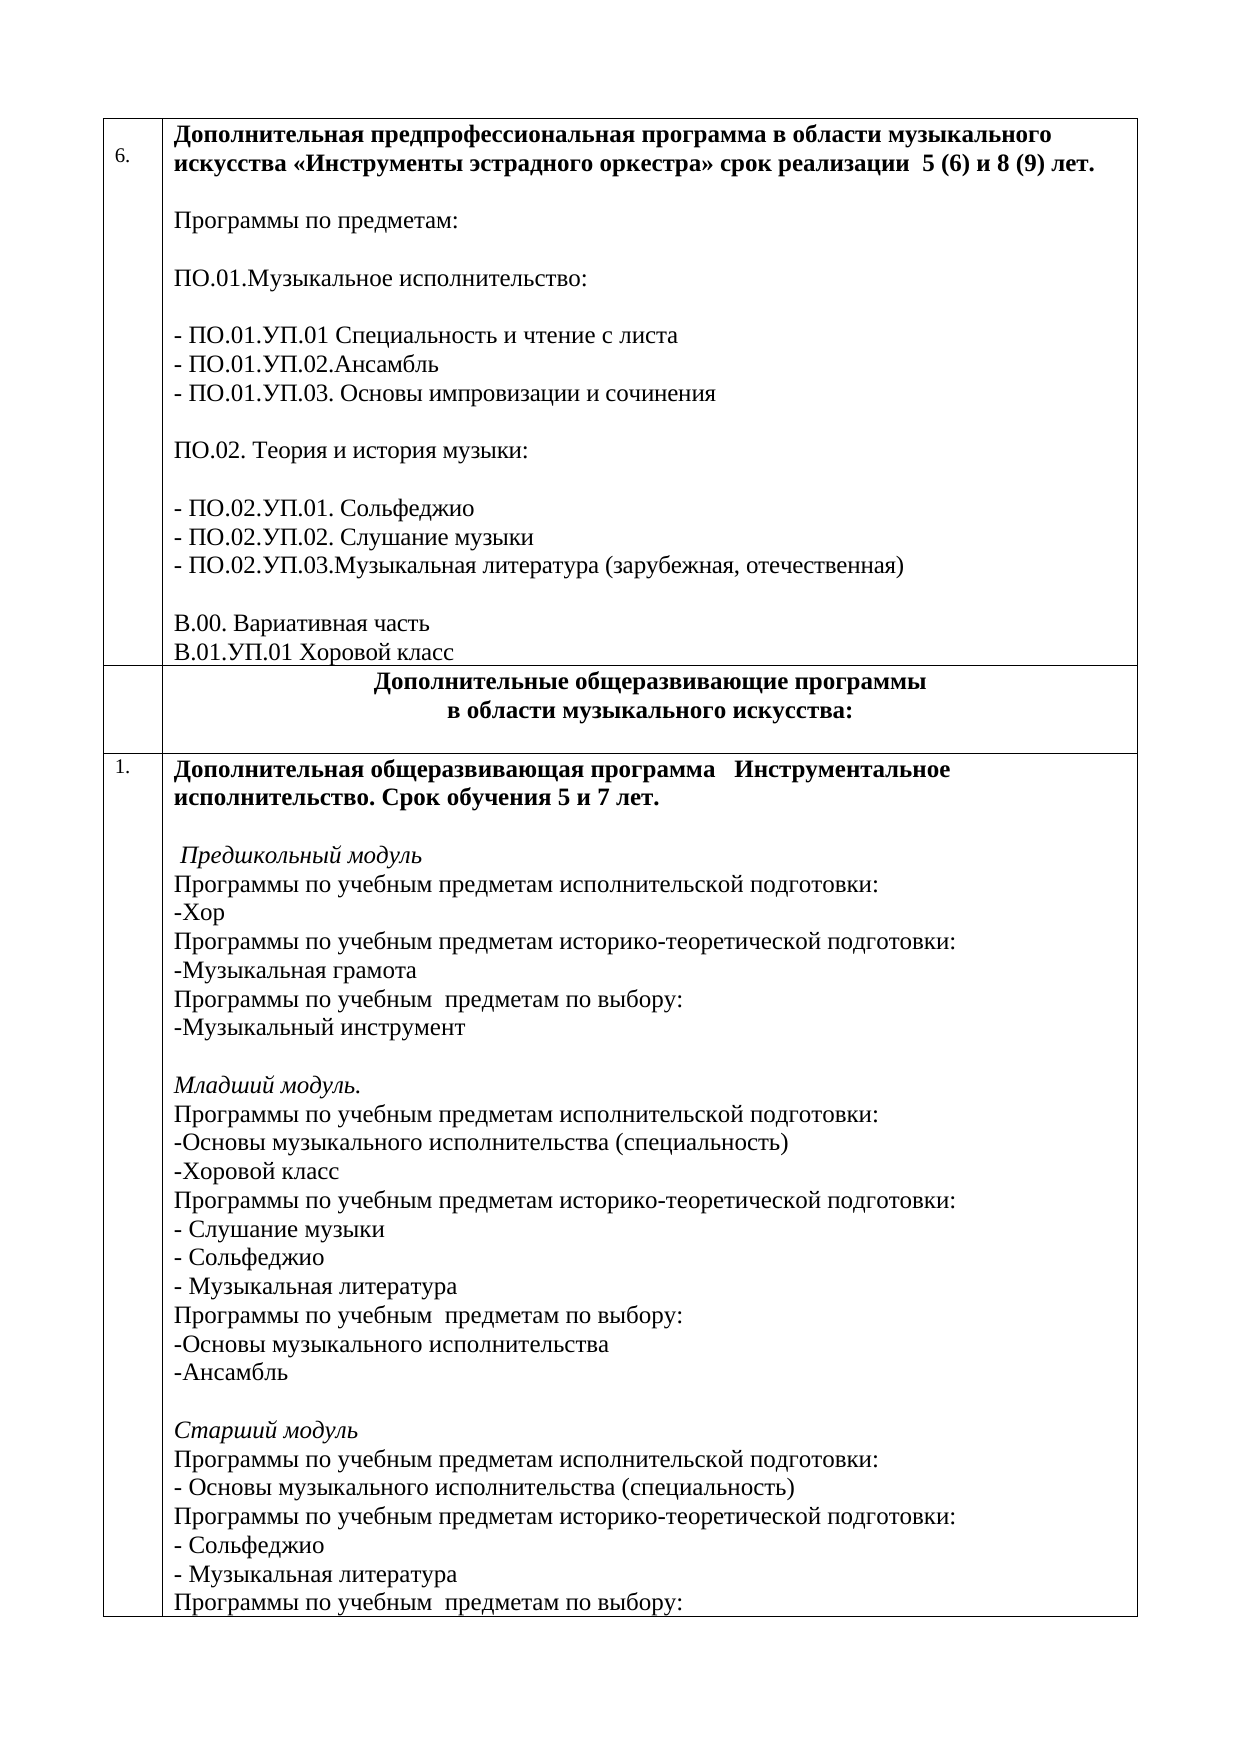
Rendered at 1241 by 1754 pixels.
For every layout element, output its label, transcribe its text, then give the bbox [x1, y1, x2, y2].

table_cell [163, 754, 1137, 1616]
table_cell Дополнительная предпрофессиональная программа в области музыкального искусства «Инструменты эстрадного оркестра» срок реализации 5 (6) и 8 (9) лет. Программы по предметам: ПО.01.Музыкальное исполнительство: - ПО.01.УП.01 Специальность и чтение с листа - ПО.01.УП.02.Ансамбль - ПО.01.УП.03. Основы импровизации и сочинения ПО.02. Теория и история музыки: - ПО.02.УП.01. Сольфеджио - ПО.02.УП.02. Слушание музыки - ПО.02.УП.03.Музыкальная литература (зарубежная, отечественная) В.00. Вариативная часть В.01.УП.01 Хоровой класс [163, 119, 1137, 665]
table_cell [104, 666, 162, 753]
table_cell Дополнительные общеразвивающие программы в области музыкального искусства: [163, 666, 1137, 753]
table_cell 6. [104, 119, 162, 665]
table_cell 1. [104, 754, 162, 1616]
